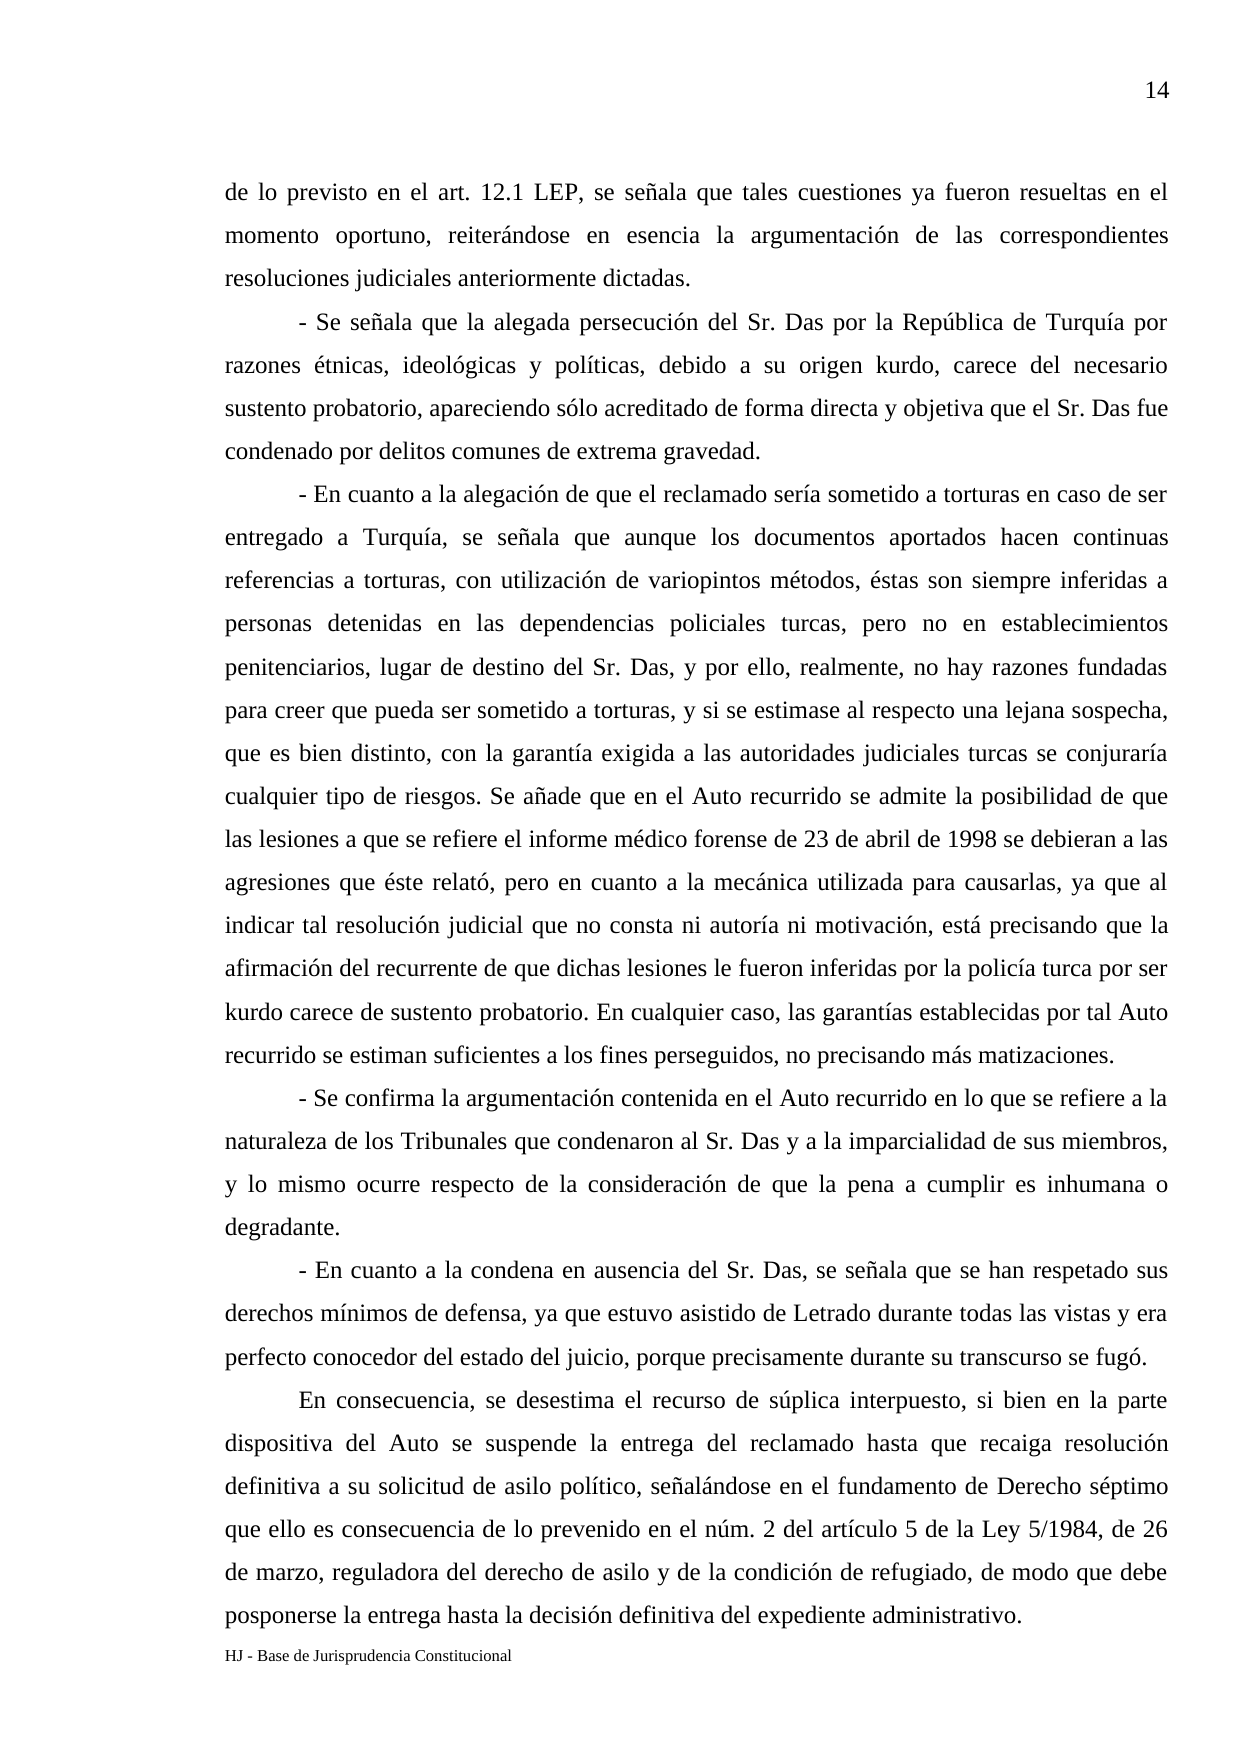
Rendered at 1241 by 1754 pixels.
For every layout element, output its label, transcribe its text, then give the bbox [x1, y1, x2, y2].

text - Se confirma la argumentación contenida en el Auto recurrido en lo que se refiere a la naturaleza de los Tribunales que condenaron al Sr. Das y a la imparcialidad de sus miembros, y lo mismo ocurre respecto de la consideración de que la pena a cumplir es inhumana o degradante. [224, 1083, 1169, 1241]
text - En cuanto a la condena en ausencia del Sr. Das, se señala que se han respetado sus derechos mínimos de defensa, ya que estuvo asistido de Letrado durante todas las vistas y era perfecto conocedor del estado del juicio, porque precisamente durante su transcurso se fugó. [224, 1255, 1169, 1370]
text En consecuencia, se desestima el recurso de súplica interpuesto, si bien en la parte dispositiva del Auto se suspende la entrega del reclamado hasta que recaiga resolución definitiva a su solicitud de asilo político, señalándose en el fundamento de Derecho séptimo que ello es consecuencia de lo prevenido en el núm. 2 del artículo 5 de la Ley 5/1984, de 26 de marzo, reguladora del derecho de asilo y de la condición de refugiado, de modo que debe posponerse la entrega hasta la decisión definitiva del expediente administrativo. [224, 1385, 1169, 1629]
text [224, 177, 1169, 292]
text - En cuanto a la alegación de que el reclamado sería sometido a torturas en caso de ser entregado a Turquía, se señala que aunque los documentos aportados hacen continuas referencias a torturas, con utilización de variopintos métodos, éstas son siempre inferidas a personas detenidas en las dependencias policiales turcas, pero no en establecimientos penitenciarios, lugar de destino del Sr. Das, y por ello, realmente, no hay razones fundadas para creer que pueda ser sometido a torturas, y si se estimase al respecto una lejana sospecha, que es bien distinto, con la garantía exigida a las autoridades judiciales turcas se conjuraría cualquier tipo de riesgos. Se añade que en el Auto recurrido se admite la posibilidad de que las lesiones a que se refiere el informe médico forense de 23 de abril de 1998 se debieran a las agresiones que éste relató, pero en cuanto a la mecánica utilizada para causarlas, ya que al indicar tal resolución judicial que no consta ni autoría ni motivación, está precisando que la afirmación del recurrente de que dichas lesiones le fueron inferidas por la policía turca por ser kurdo carece de sustento probatorio. En cualquier caso, las garantías establecidas por tal Auto recurrido se estiman suficientes a los fines perseguidos, no precisando más matizaciones. [224, 479, 1169, 1068]
text - Se señala que la alegada persecución del Sr. Das por la República de Turquía por razones étnicas, ideológicas y políticas, debido a su origen kurdo, carece del necesario sustento probatorio, apareciendo sólo acreditado de forma directa y objetiva que el Sr. Das fue condenado por delitos comunes de extrema gravedad. [224, 307, 1169, 465]
